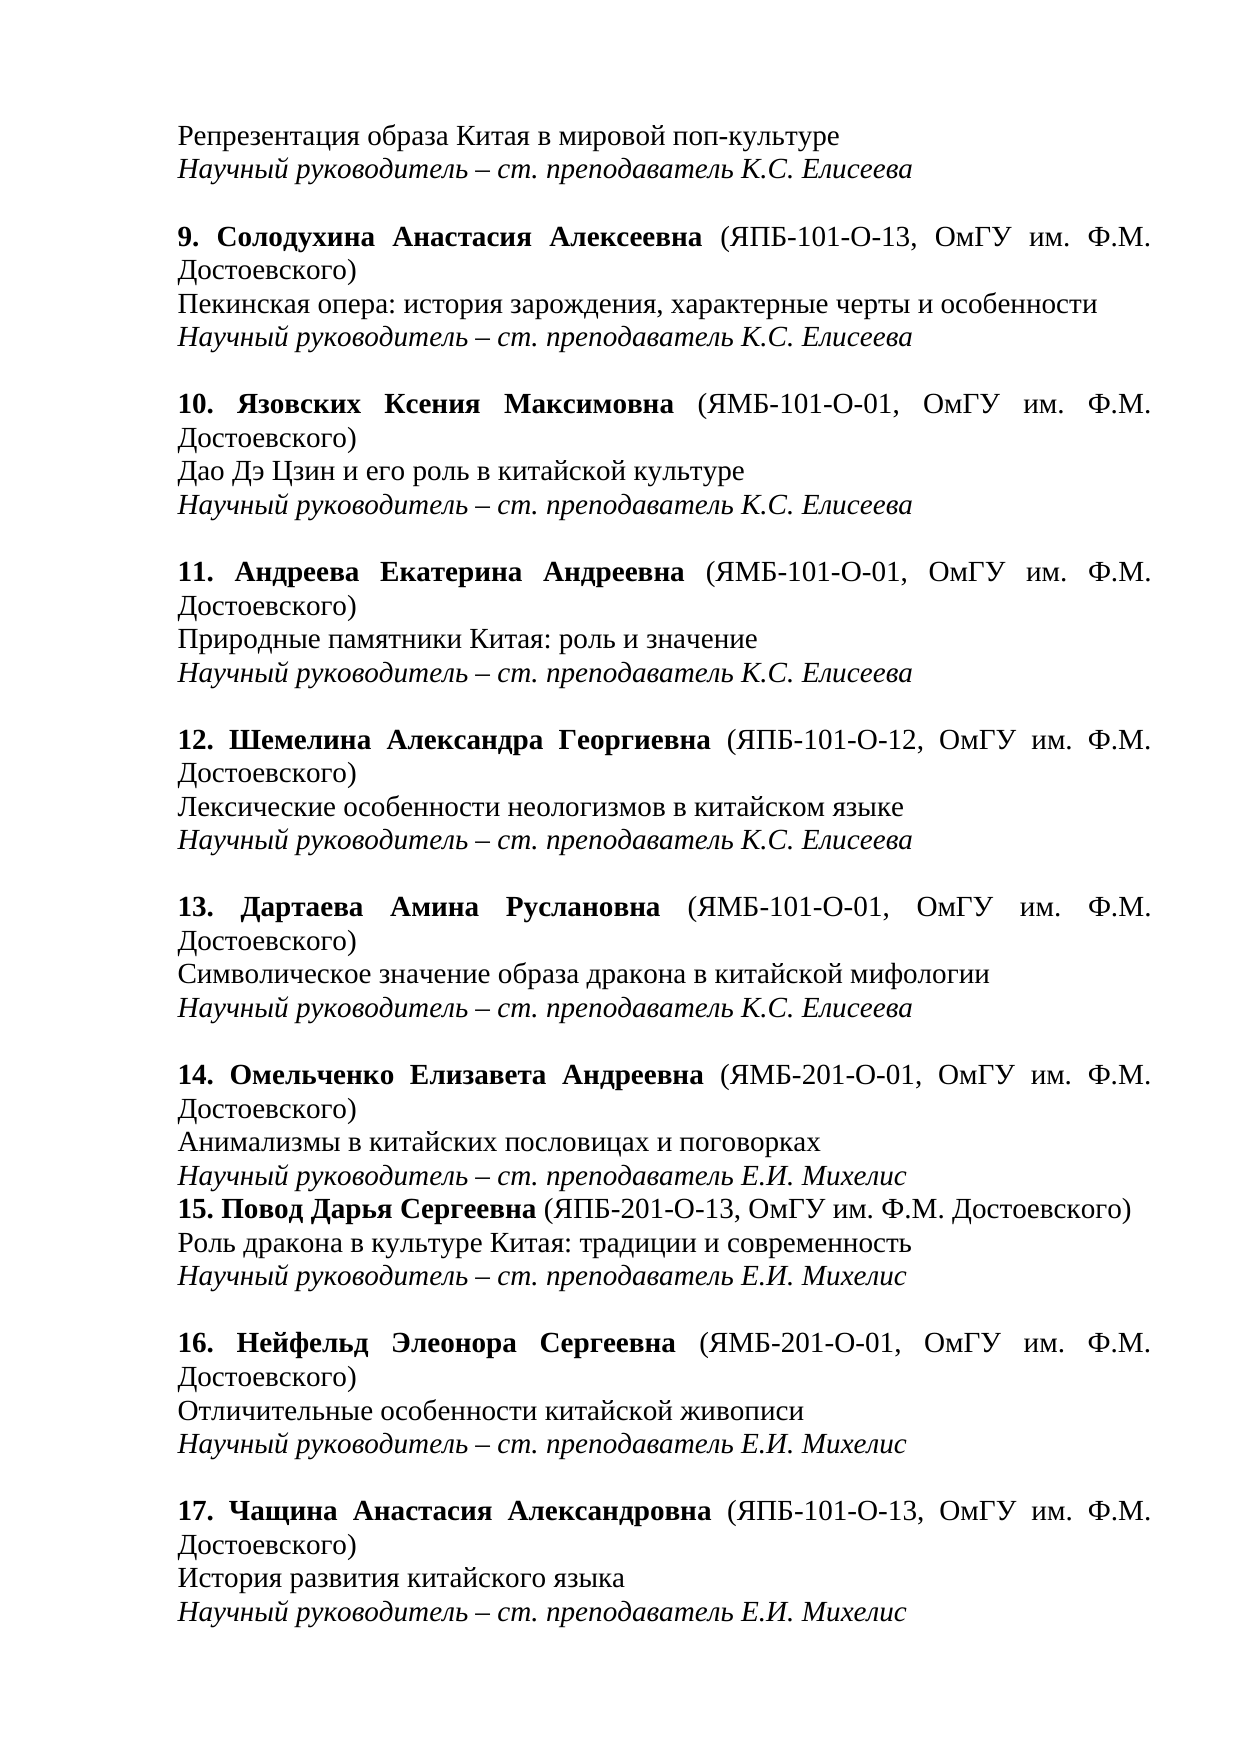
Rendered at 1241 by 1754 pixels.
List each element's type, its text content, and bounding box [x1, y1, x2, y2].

text Научный руководитель – ст. преподаватель К.С. Елисеева [177, 822, 1152, 856]
text Научный руководитель – ст. преподаватель Е.И. Михелис [177, 1594, 1152, 1627]
text Научный руководитель – ст. преподаватель К.С. Елисеева [177, 655, 1152, 688]
text Дао Дэ Цзин и его роль в китайской культуре [177, 453, 1152, 487]
text Лексические особенности неологизмов в китайском языке [177, 789, 1152, 822]
text 9. Солодухина Анастасия Алексеевна (ЯПБ-101-О-13, ОмГУ им. Ф.М. Достоевского) [177, 219, 1152, 286]
text Научный руководитель – ст. преподаватель Е.И. Михелис [177, 1426, 1152, 1460]
text 12. Шемелина Александра Георгиевна (ЯПБ-101-О-12, ОмГУ им. Ф.М. Достоевского) [177, 722, 1152, 789]
text 14. Омельченко Елизавета Андреевна (ЯМБ-201-О-01, ОмГУ им. Ф.М. Достоевского) [177, 1057, 1152, 1124]
text 15. Повод Дарья Сергеевна (ЯПБ-201-О-13, ОмГУ им. Ф.М. Достоевского) [177, 1191, 1152, 1225]
text История развития китайского языка [177, 1560, 1152, 1594]
text Научный руководитель – ст. преподаватель К.С. Елисеева [177, 990, 1152, 1024]
text 11. Андреева Екатерина Андреевна (ЯМБ-101-О-01, ОмГУ им. Ф.М. Достоевского) [177, 554, 1152, 621]
text 10. Язовских Ксения Максимовна (ЯМБ-101-О-01, ОмГУ им. Ф.М. Достоевского) [177, 386, 1152, 453]
text Научный руководитель – ст. преподаватель К.С. Елисеева [177, 319, 1152, 353]
text Репрезентация образа Китая в мировой поп-культуре [177, 118, 1152, 152]
text Анимализмы в китайских пословицах и поговорках [177, 1124, 1152, 1158]
text Научный руководитель – ст. преподаватель К.С. Елисеева [177, 152, 1152, 185]
text Роль дракона в культуре Китая: традиции и современность [177, 1225, 1152, 1258]
text Отличительные особенности китайской живописи [177, 1393, 1152, 1426]
text Научный руководитель – ст. преподаватель К.С. Елисеева [177, 487, 1152, 521]
text 13. Дартаева Амина Руслановна (ЯМБ-101-О-01, ОмГУ им. Ф.М. Достоевского) [177, 889, 1152, 957]
text 17. Чащина Анастасия Александровна (ЯПБ-101-О-13, ОмГУ им. Ф.М. Достоевского) [177, 1493, 1152, 1560]
text Символическое значение образа дракона в китайской мифологии [177, 957, 1152, 990]
text Природные памятники Китая: роль и значение [177, 621, 1152, 655]
text Научный руководитель – ст. преподаватель Е.И. Михелис [177, 1258, 1152, 1292]
text 16. Нейфельд Элеонора Сергеевна (ЯМБ-201-О-01, ОмГУ им. Ф.М. Достоевского) [177, 1326, 1152, 1393]
text Пекинская опера: история зарождения, характерные черты и особенности [177, 286, 1152, 319]
text Научный руководитель – ст. преподаватель Е.И. Михелис [177, 1158, 1152, 1191]
